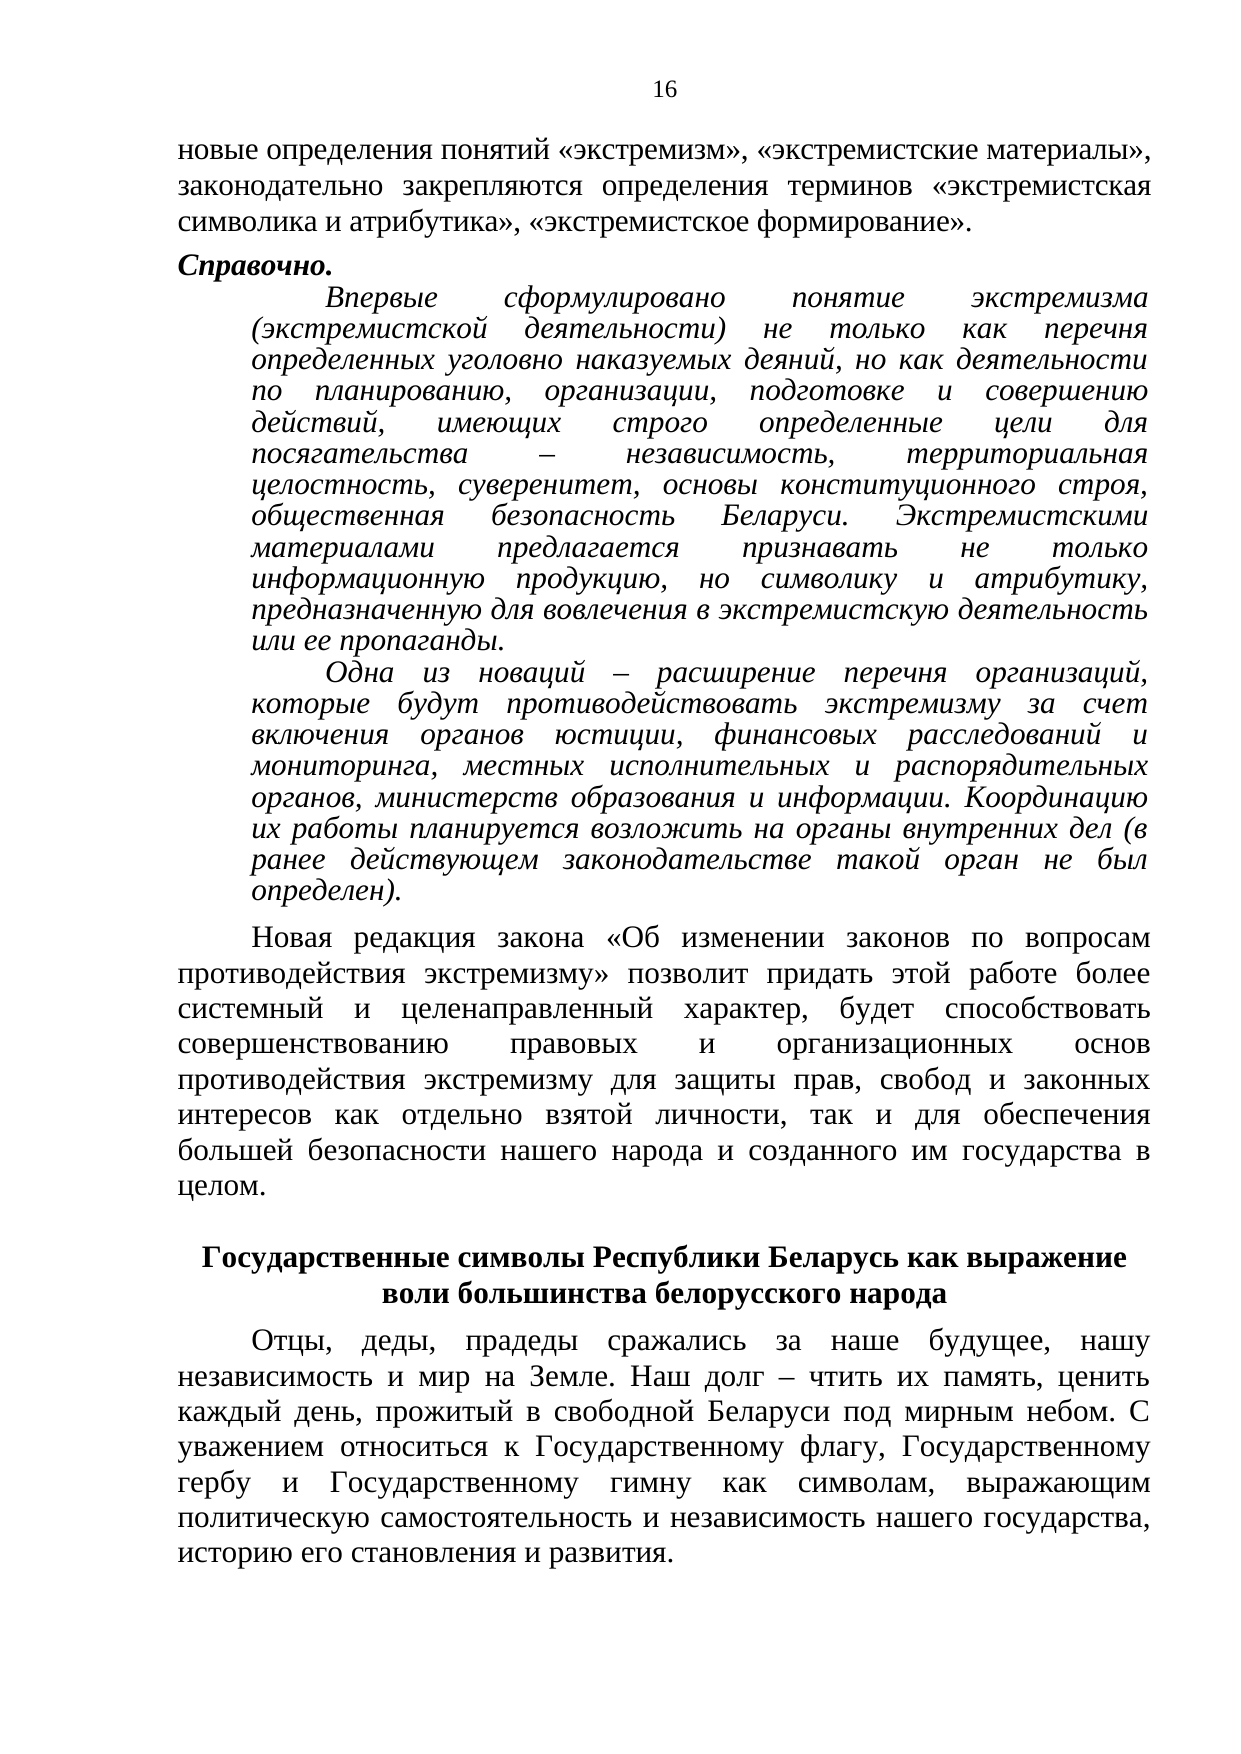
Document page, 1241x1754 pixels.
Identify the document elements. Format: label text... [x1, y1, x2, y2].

text Справочно. [177, 251, 1152, 282]
text Новая редакция закона «Об изменении законов по вопросам противодействия экстремизму» позволит придать этой работе более системный и целенаправленный характер, будет способствовать совершенствованию правовых и организационных основ противодействия экстремизму для защиты прав, свобод и законных интересов как отдельно взятой личности, так и для обеспечения большей безопасности нашего народа и созданного им государства в целом. [177, 919, 1152, 1202]
text Одна из новаций – расширение перечня организаций, которые будут противодействовать экстремизму за счет включения органов юстиции, финансовых расследований и мониторинга, местных исполнительных и распорядительных органов, министерств образования и информации. Координацию их работы планируется возложить на органы внутренних дел (в ранее действующем законодательстве такой орган не был определен). [251, 657, 1152, 907]
text Впервые сформулировано понятие экстремизма (экстремистской деятельности) не только как перечня определенных уголовно наказуемых деяний, но как деятельности по планированию, организации, подготовке и совершению действий, имеющих строго определенные цели для посягательства – независимость, территориальная целостность, суверенитет, основы конституционного строя, общественная безопасность Беларуси. Экстремистскими материалами предлагается признавать не только информационную продукцию, но символику и атрибутику, предназначенную для вовлечения в экстремистскую деятельность или ее пропаганды. [251, 282, 1152, 657]
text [177, 131, 1152, 238]
text Отцы, деды, прадеды сражались за наше будущее, нашу независимость и мир на Земле. Наш долг – чтить их память, ценить каждый день, прожитый в свободной Беларуси под мирным небом. С уважением относиться к Государственному флагу, Государственному гербу и Государственному гимну как символам, выражающим политическую самостоятельность и независимость нашего государства, историю его становления и развития. [177, 1322, 1152, 1569]
text Государственные символы Республики Беларусь как выражение воли большинства белорусского народа [177, 1238, 1152, 1310]
